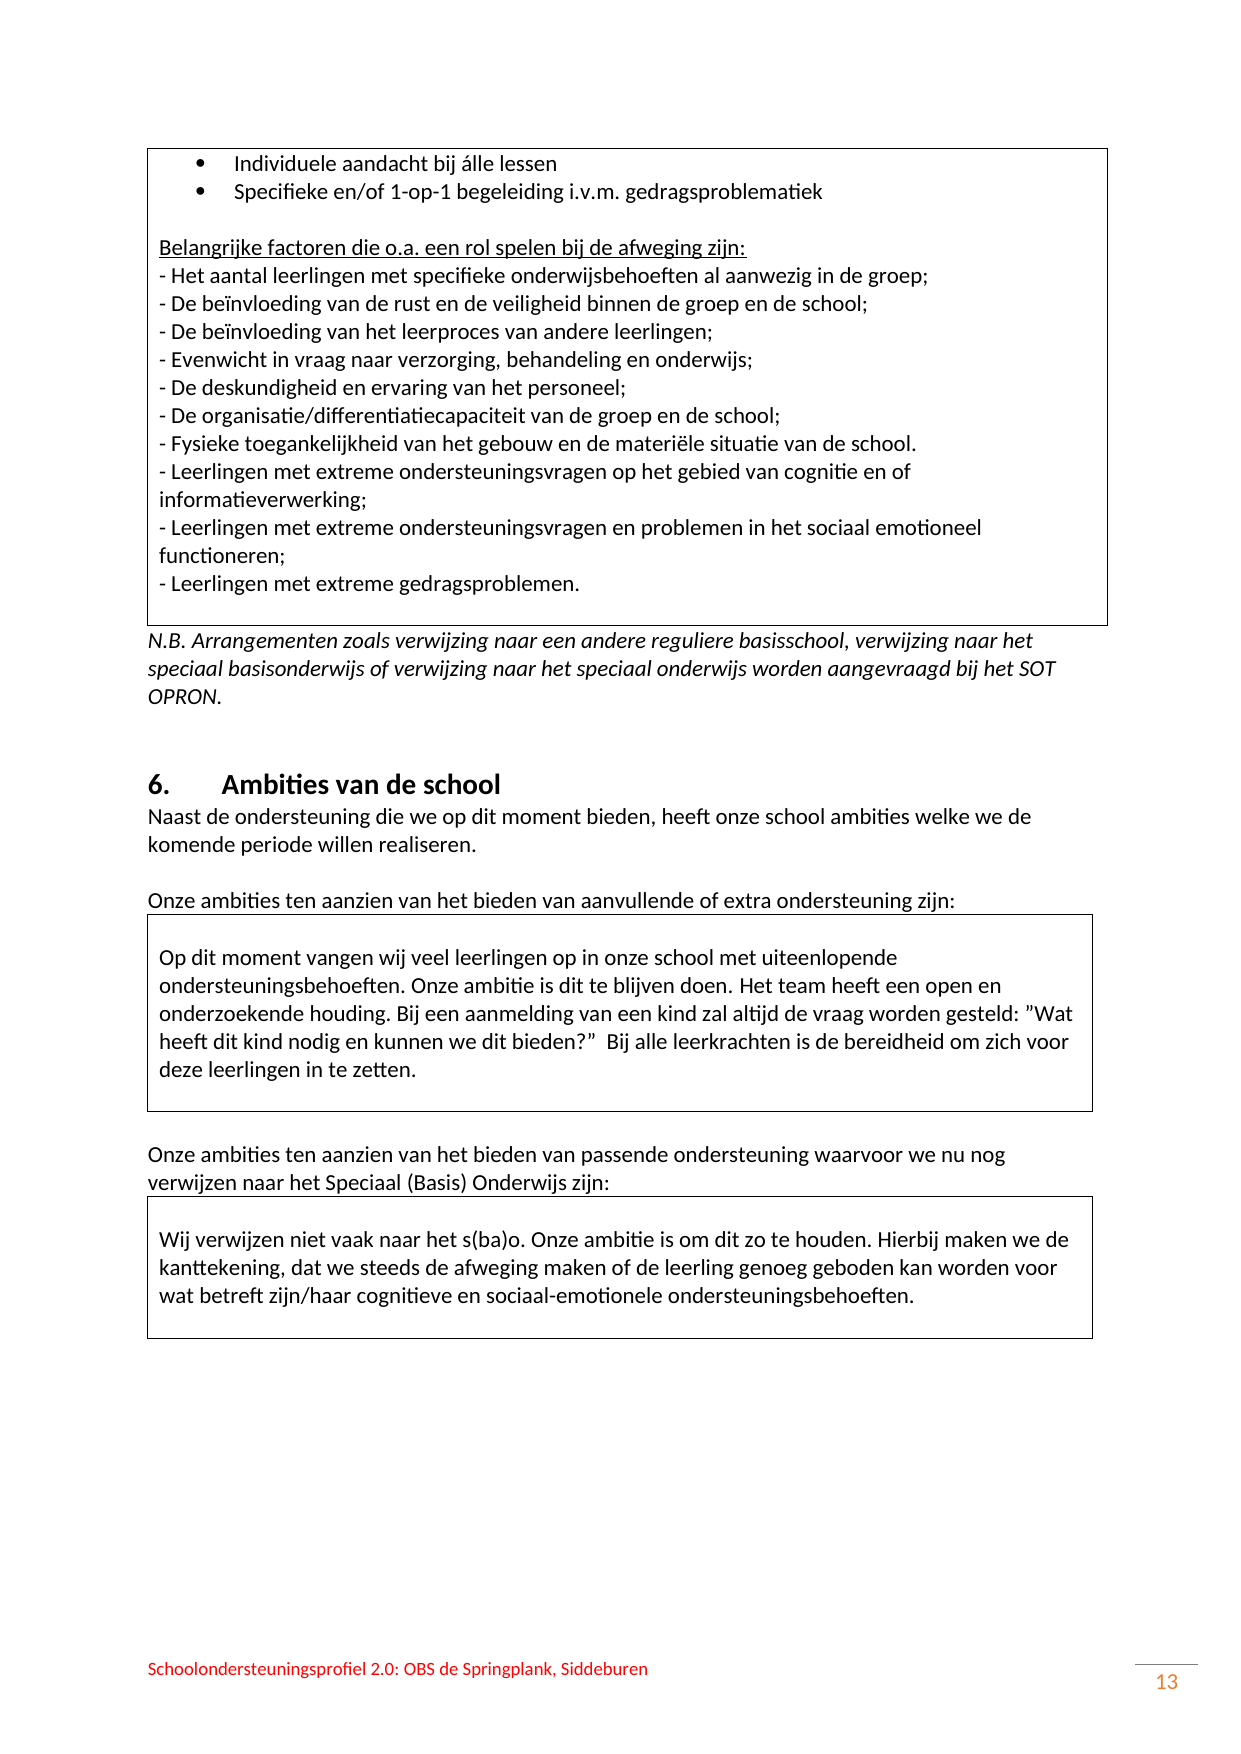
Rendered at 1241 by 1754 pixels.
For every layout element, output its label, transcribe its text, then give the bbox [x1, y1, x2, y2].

text Naast de ondersteuning die we op dit moment bieden, heeft onze school ambities welke we de komende periode willen realiseren. [148, 802, 1092, 858]
table_header Op dit moment vangen wij veel leerlingen op in onze school met uiteenlopende ondersteuningsbehoeften. Onze ambitie is dit te blijven doen. Het team heeft een open en onderzoekende houding. Bij een aanmelding van een kind zal altijd de vraag worden gesteld: ”Wat heeft dit kind nodig en kunnen we dit bieden?” Bij alle leerkrachten is de bereidheid om zich voor deze leerlingen in te zetten. [148, 915, 1092, 1111]
table_header Wij verwijzen niet vaak naar het s(ba)o. Onze ambitie is om dit zo te houden. Hierbij maken we de kanttekening, dat we steeds de afweging maken of de leerling genoeg geboden kan worden voor wat betreft zijn/haar cognitieve en sociaal-emotionele ondersteuningsbehoeften. [148, 1197, 1092, 1337]
text N.B. Arrangementen zoals verwijzing naar een andere reguliere basisschool, verwijzing naar het speciaal basisonderwijs of verwijzing naar het speciaal onderwijs worden aangevraagd bij het SOT OPRON. [148, 626, 1092, 710]
table_header Individuele aandacht bij álle lessen Specifieke en/of 1-op-1 begeleiding i.v.m. gedragsproblematiek Belangrijke factoren die o.a. een rol spelen bij de afweging zijn: - Het aantal leerlingen met specifieke onderwijsbehoeften al aanwezig in de groep; - De beïnvloeding van de rust en de veiligheid binnen de groep en de school; - De beïnvloeding van het leerproces van andere leerlingen; - Evenwicht in vraag naar verzorging, behandeling en onderwijs; - De deskundigheid en ervaring van het personeel; - De organisatie/differentiatiecapaciteit van de groep en de school; - Fysieke toegankelijkheid van het gebouw en de materiële situatie van de school. - Leerlingen met extreme ondersteuningsvragen op het gebied van cognitie en of informatieverwerking; - Leerlingen met extreme ondersteuningsvragen en problemen in het sociaal emotioneel functioneren; - Leerlingen met extreme gedragsproblemen. [148, 149, 1107, 625]
text Onze ambities ten aanzien van het bieden van passende ondersteuning waarvoor we nu nog verwijzen naar het Speciaal (Basis) Onderwijs zijn: [148, 1140, 1092, 1196]
text 6. Ambities van de school [148, 766, 1092, 802]
text Onze ambities ten aanzien van het bieden van aanvullende of extra ondersteuning zijn: [148, 886, 1092, 914]
